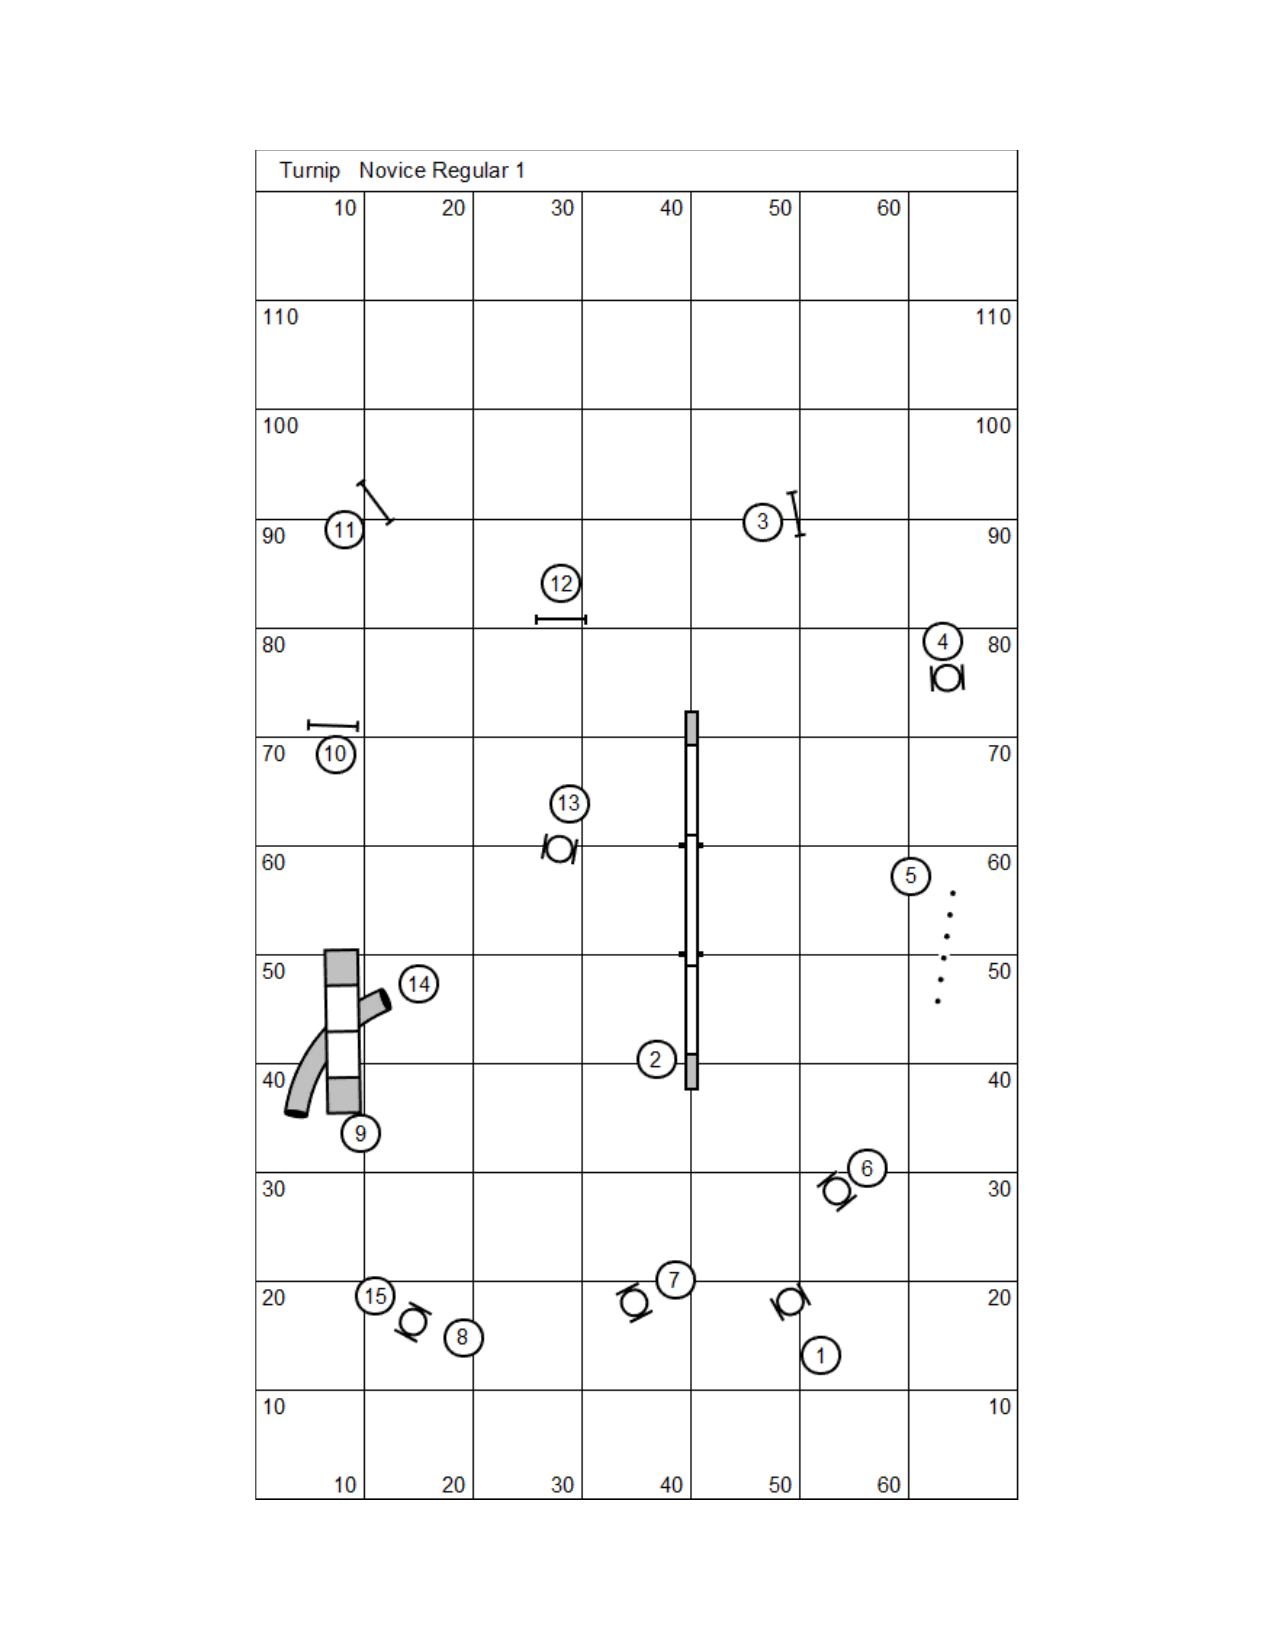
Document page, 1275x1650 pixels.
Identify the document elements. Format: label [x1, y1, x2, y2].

picture [255, 150, 1020, 1500]
